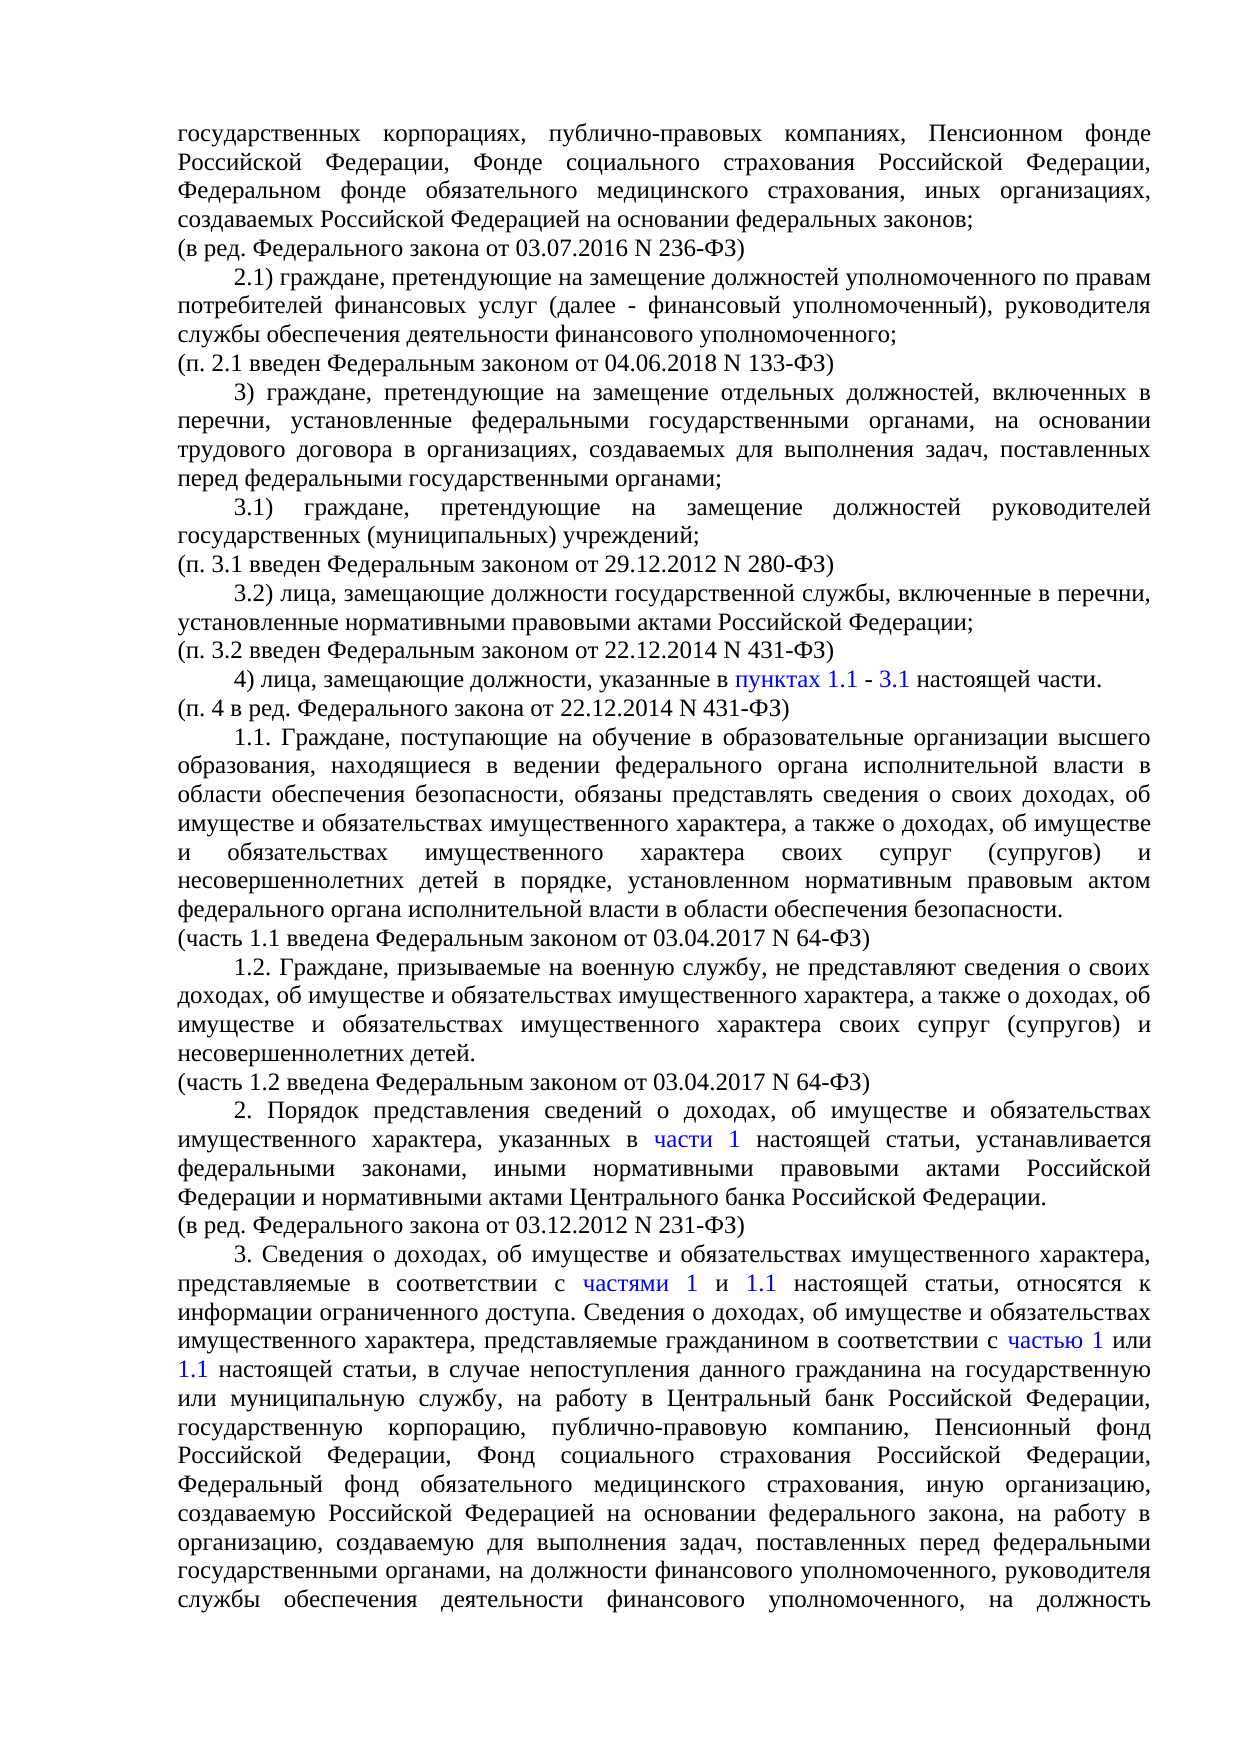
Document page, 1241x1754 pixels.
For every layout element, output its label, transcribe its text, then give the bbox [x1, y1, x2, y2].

text (в ред. Федерального закона от 03.12.2012 N 231-ФЗ) [177, 1211, 1152, 1239]
text 2. Порядок представления сведений о доходах, об имуществе и обязательствах имущественного характера, указанных в части 1 настоящей статьи, устанавливается федеральными законами, иными нормативными правовыми актами Российской Федерации и нормативными актами Центрального банка Российской Федерации. [177, 1096, 1152, 1211]
text (п. 2.1 введен Федеральным законом от 04.06.2018 N 133-ФЗ) [177, 348, 1152, 377]
text (п. 3.2 введен Федеральным законом от 22.12.2014 N 431-ФЗ) [177, 636, 1152, 664]
text 2.1) граждане, претендующие на замещение должностей уполномоченного по правам потребителей финансовых услуг (далее - финансовый уполномоченный), руководителя службы обеспечения деятельности финансового уполномоченного; [177, 262, 1152, 348]
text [177, 1239, 1152, 1613]
text 1.1. Граждане, поступающие на обучение в образовательные организации высшего образования, находящиеся в ведении федерального органа исполнительной власти в области обеспечения безопасности, обязаны представлять сведения о своих доходах, об имуществе и обязательствах имущественного характера, а также о доходах, об имуществе и обязательствах имущественного характера своих супруг (супругов) и несовершеннолетних детей в порядке, установленном нормативным правовым актом федерального органа исполнительной власти в области обеспечения безопасности. [177, 722, 1152, 923]
text 3) граждане, претендующие на замещение отдельных должностей, включенных в перечни, установленные федеральными государственными органами, на основании трудового договора в организациях, создаваемых для выполнения задач, поставленных перед федеральными государственными органами; [177, 377, 1152, 492]
text 3.2) лица, замещающие должности государственной службы, включенные в перечни, установленные нормативными правовыми актами Российской Федерации; [177, 578, 1152, 636]
text 3.1) граждане, претендующие на замещение должностей руководителей государственных (муниципальных) учреждений; [177, 492, 1152, 549]
text (в ред. Федерального закона от 03.07.2016 N 236-ФЗ) [177, 233, 1152, 262]
text 1.2. Граждане, призываемые на военную службу, не представляют сведения о своих доходах, об имуществе и обязательствах имущественного характера, а также о доходах, об имуществе и обязательствах имущественного характера своих супруг (супругов) и несовершеннолетних детей. [177, 952, 1152, 1067]
text (часть 1.2 введена Федеральным законом от 03.04.2017 N 64-ФЗ) [177, 1067, 1152, 1096]
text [177, 118, 1152, 233]
text 4) лица, замещающие должности, указанные в пунктах 1.1 - 3.1 настоящей части. [177, 664, 1152, 693]
text (п. 4 в ред. Федерального закона от 22.12.2014 N 431-ФЗ) [177, 693, 1152, 722]
text (п. 3.1 введен Федеральным законом от 29.12.2012 N 280-ФЗ) [177, 549, 1152, 578]
text (часть 1.1 введена Федеральным законом от 03.04.2017 N 64-ФЗ) [177, 923, 1152, 952]
